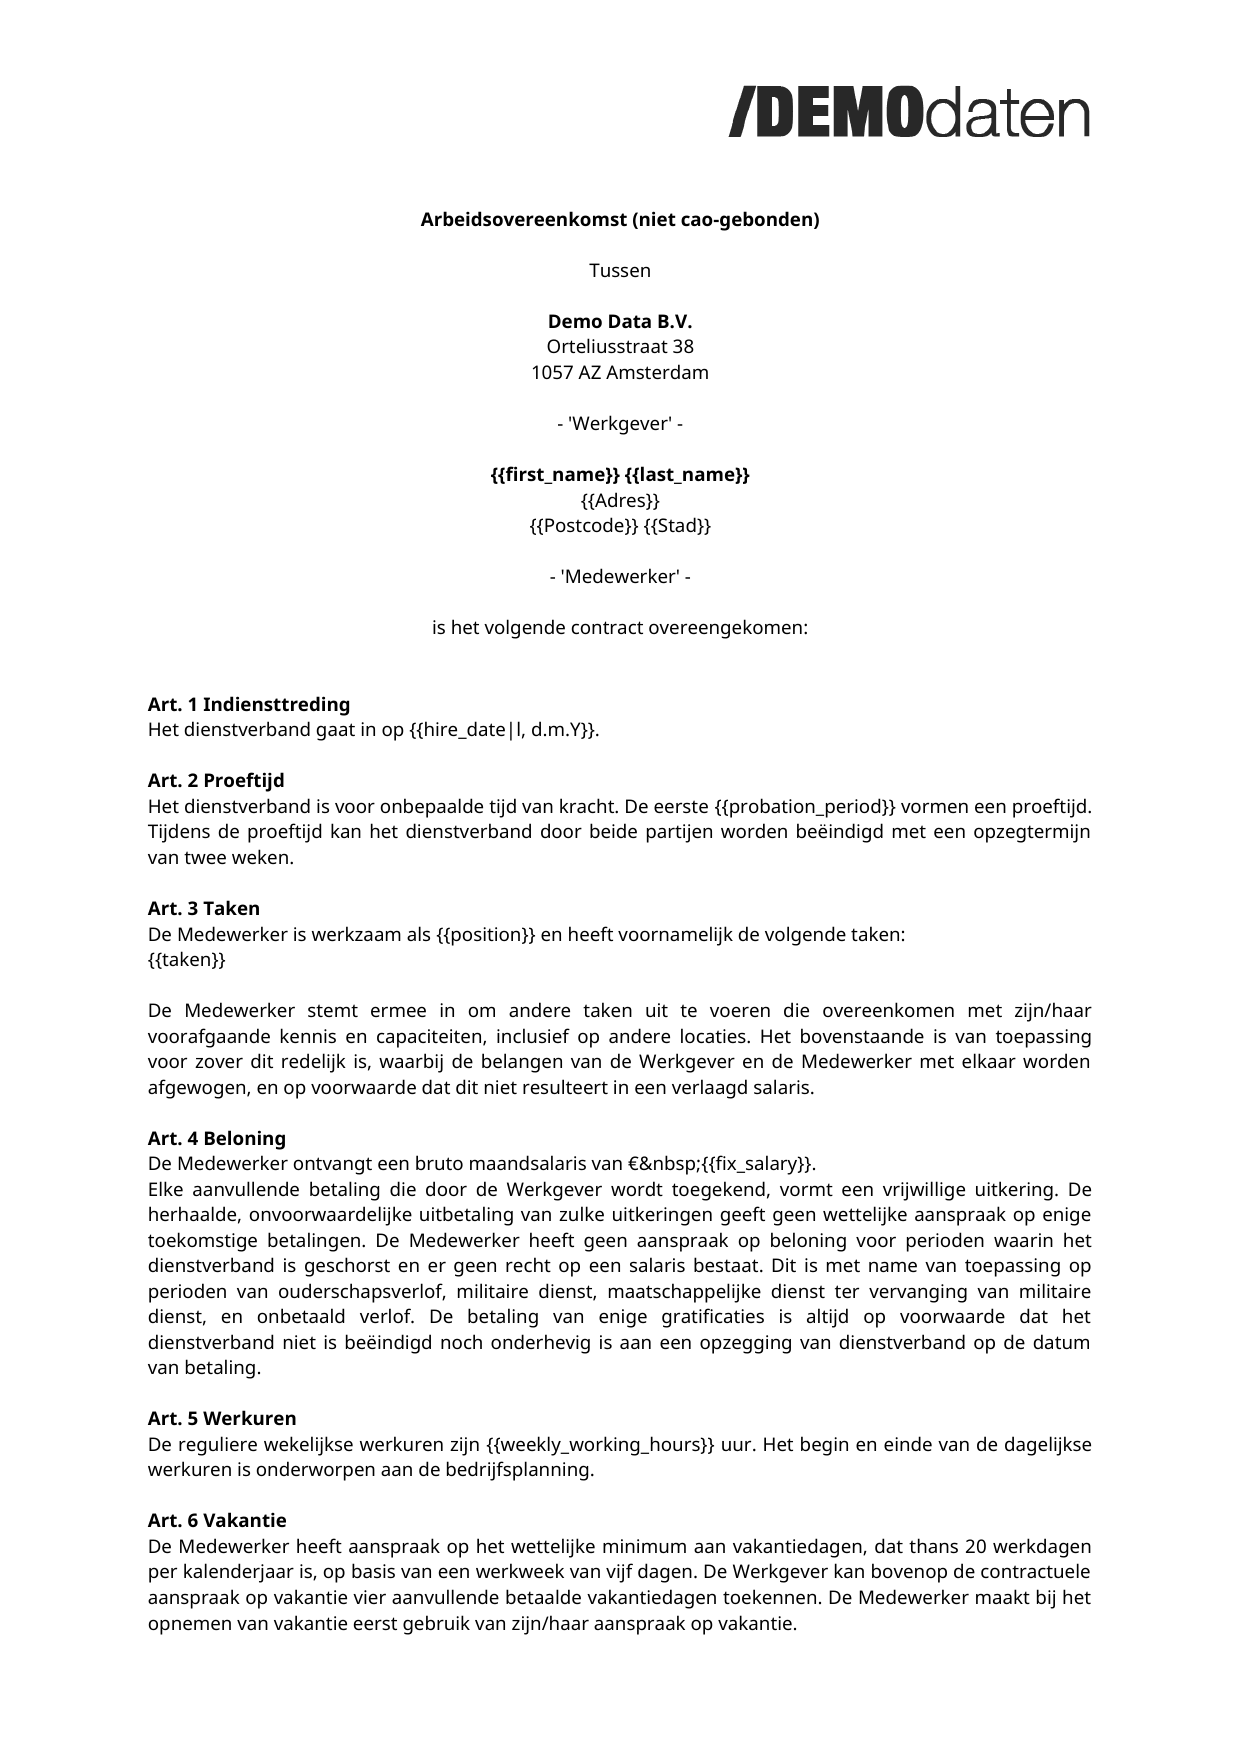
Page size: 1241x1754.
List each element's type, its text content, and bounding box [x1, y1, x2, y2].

text De Medewerker heeft aanspraak op het wettelijke minimum aan vakantiedagen, dat thans 20 werkdagen per kalenderjaar is, op basis van een werkweek van vijf dagen. De Werkgever kan bovenop de contractuele aanspraak op vakantie vier aanvullende betaalde vakantiedagen toekennen. De Medewerker maakt bij het opnemen van vakantie eerst gebruik van zijn/haar aanspraak op vakantie. [148, 1533, 1093, 1635]
text Demo Data B.V. [148, 308, 1093, 334]
text 1057 AZ Amsterdam [148, 359, 1093, 385]
text De Medewerker ontvangt een bruto maandsalaris van €&nbsp;{{fix_salary}}. [148, 1151, 1093, 1176]
picture [721, 73, 1093, 149]
text {{Adres}} [148, 487, 1093, 512]
text - 'Werkgever' - [148, 410, 1093, 436]
text Art. 2 Proeftijd [148, 768, 1093, 793]
text {{taken}} [148, 946, 1093, 972]
text is het volgende contract overeengekomen: [148, 614, 1093, 640]
text De Medewerker is werkzaam als {{position}} en heeft voornamelijk de volgende taken: [148, 921, 1093, 946]
text Tussen [148, 257, 1093, 283]
text - 'Medewerker' - [148, 563, 1093, 589]
text Art. 5 Werkuren [148, 1406, 1093, 1431]
text Het dienstverband is voor onbepaalde tijd van kracht. De eerste {{probation_period}} vormen een proeftijd. Tijdens de proeftijd kan het dienstverband door beide partijen worden beëindigd met een opzegtermijn van twee weken. [148, 793, 1093, 870]
text Art. 1 Indiensttreding [148, 691, 1093, 717]
text {{Postcode}} {{Stad}} [148, 512, 1093, 538]
text Art. 4 Beloning [148, 1125, 1093, 1151]
text Art. 6 Vakantie [148, 1508, 1093, 1533]
text Elke aanvullende betaling die door de Werkgever wordt toegekend, vormt een vrijwillige uitkering. De herhaalde, onvoorwaardelijke uitbetaling van zulke uitkeringen geeft geen wettelijke aanspraak op enige toekomstige betalingen. De Medewerker heeft geen aanspraak op beloning voor perioden waarin het dienstverband is geschorst en er geen recht op een salaris bestaat. Dit is met name van toepassing op perioden van ouderschapsverlof, militaire dienst, maatschappelijke dienst ter vervanging van militaire dienst, en onbetaald verlof. De betaling van enige gratificaties is altijd op voorwaarde dat het dienstverband niet is beëindigd noch onderhevig is aan een opzegging van dienstverband op de datum van betaling. [148, 1176, 1093, 1380]
text {{first_name}} {{last_name}} [148, 461, 1093, 487]
text Art. 3 Taken [148, 895, 1093, 921]
text Arbeidsovereenkomst (niet cao-gebonden) [148, 206, 1093, 232]
text De reguliere wekelijkse werkuren zijn {{weekly_working_hours}} uur. Het begin en einde van de dagelijkse werkuren is onderworpen aan de bedrijfsplanning. [148, 1431, 1093, 1482]
text Orteliusstraat 38 [148, 334, 1093, 359]
text De Medewerker stemt ermee in om andere taken uit te voeren die overeenkomen met zijn/haar voorafgaande kennis en capaciteiten, inclusief op andere locaties. Het bovenstaande is van toepassing voor zover dit redelijk is, waarbij de belangen van de Werkgever en de Medewerker met elkaar worden afgewogen, en op voorwaarde dat dit niet resulteert in een verlaagd salaris. [148, 997, 1093, 1099]
text Het dienstverband gaat in op {{hire_date|l, d.m.Y}}. [148, 717, 1093, 742]
